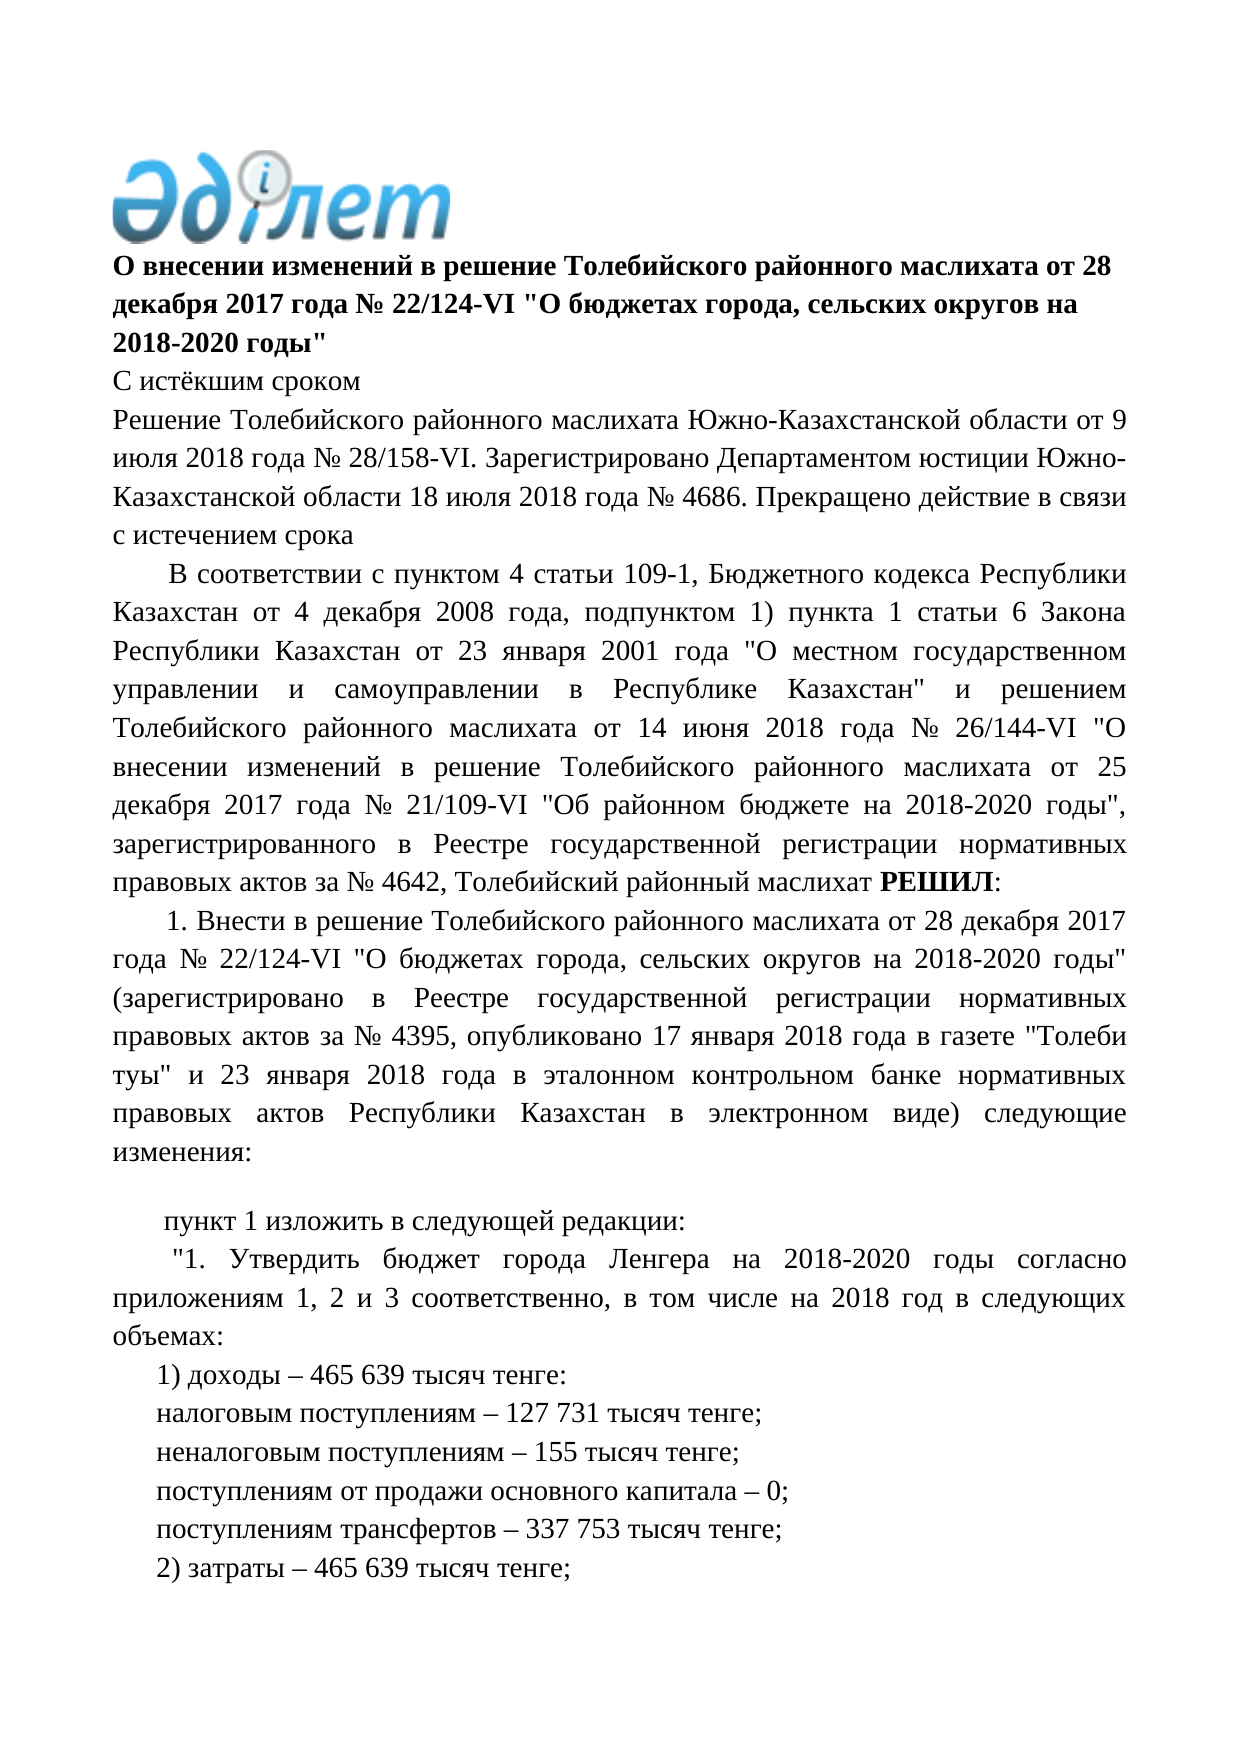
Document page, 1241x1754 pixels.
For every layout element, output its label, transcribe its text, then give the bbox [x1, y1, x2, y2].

text О внесении изменений в решение Толебийского районного маслихата от 28 декабря 2017 года № 22/124-VI "О бюджетах города, сельских округов на 2018-2020 годы" [112, 248, 1128, 358]
text пункт 1 изложить в следующей редакции: [112, 1203, 1128, 1236]
text В соответствии с пунктом 4 статьи 109-1, Бюджетного кодекса Республики Казахстан от 4 декабря 2008 года, подпунктом 1) пункта 1 статьи 6 Закона Республики Казахстан от 23 января 2001 года "О местном государственном управлении и самоуправлении в Республике Казахстан" и решением Толебийского районного маслихата от 14 июня 2018 года № 26/144-VI "О внесении изменений в решение Толебийского районного маслихата от 25 декабря 2017 года № 21/109-VI "Об районном бюджете на 2018-2020 годы", зарегистрированного в Реестре государственной регистрации нормативных правовых актов за № 4642, Толебийский районный маслихат РЕШИЛ: [112, 556, 1128, 898]
text 1) доходы – 465 639 тысяч тенге: [112, 1357, 1128, 1391]
text налоговым поступлениям – 127 731 тысяч тенге; [112, 1396, 1128, 1429]
text "1. Утвердить бюджет города Ленгера на 2018-2020 годы согласно приложениям 1, 2 и 3 соответственно, в том числе на 2018 год в следующих объемах: [112, 1241, 1128, 1352]
text неналоговым поступлениям – 155 тысяч тенге; [112, 1434, 1128, 1468]
text поступлениям от продажи основного капитала – 0; [112, 1473, 1128, 1506]
picture [112, 150, 451, 244]
text 1. Внести в решение Толебийского районного маслихата от 28 декабря 2017 года № 22/124-VI "О бюджетах города, сельских округов на 2018-2020 годы" (зарегистрировано в Реестре государственной регистрации нормативных правовых актов за № 4395, опубликовано 17 января 2018 года в газете "Толеби туы" и 23 января 2018 года в эталонном контрольном банке нормативных правовых актов Республики Казахстан в электронном виде) следующие изменения: [112, 903, 1128, 1168]
text Решение Толебийского районного маслихата Южно-Казахстанской области от 9 июля 2018 года № 28/158-VI. Зарегистрировано Департаментом юстиции Южно-Казахстанской области 18 июля 2018 года № 4686. Прекращено действие в связи с истечением срока [112, 402, 1128, 551]
text поступлениям трансфертов – 337 753 тысяч тенге; [112, 1511, 1128, 1545]
text С истёкшим сроком [112, 363, 1128, 397]
text 2) затраты – 465 639 тысяч тенге; [112, 1550, 1128, 1583]
